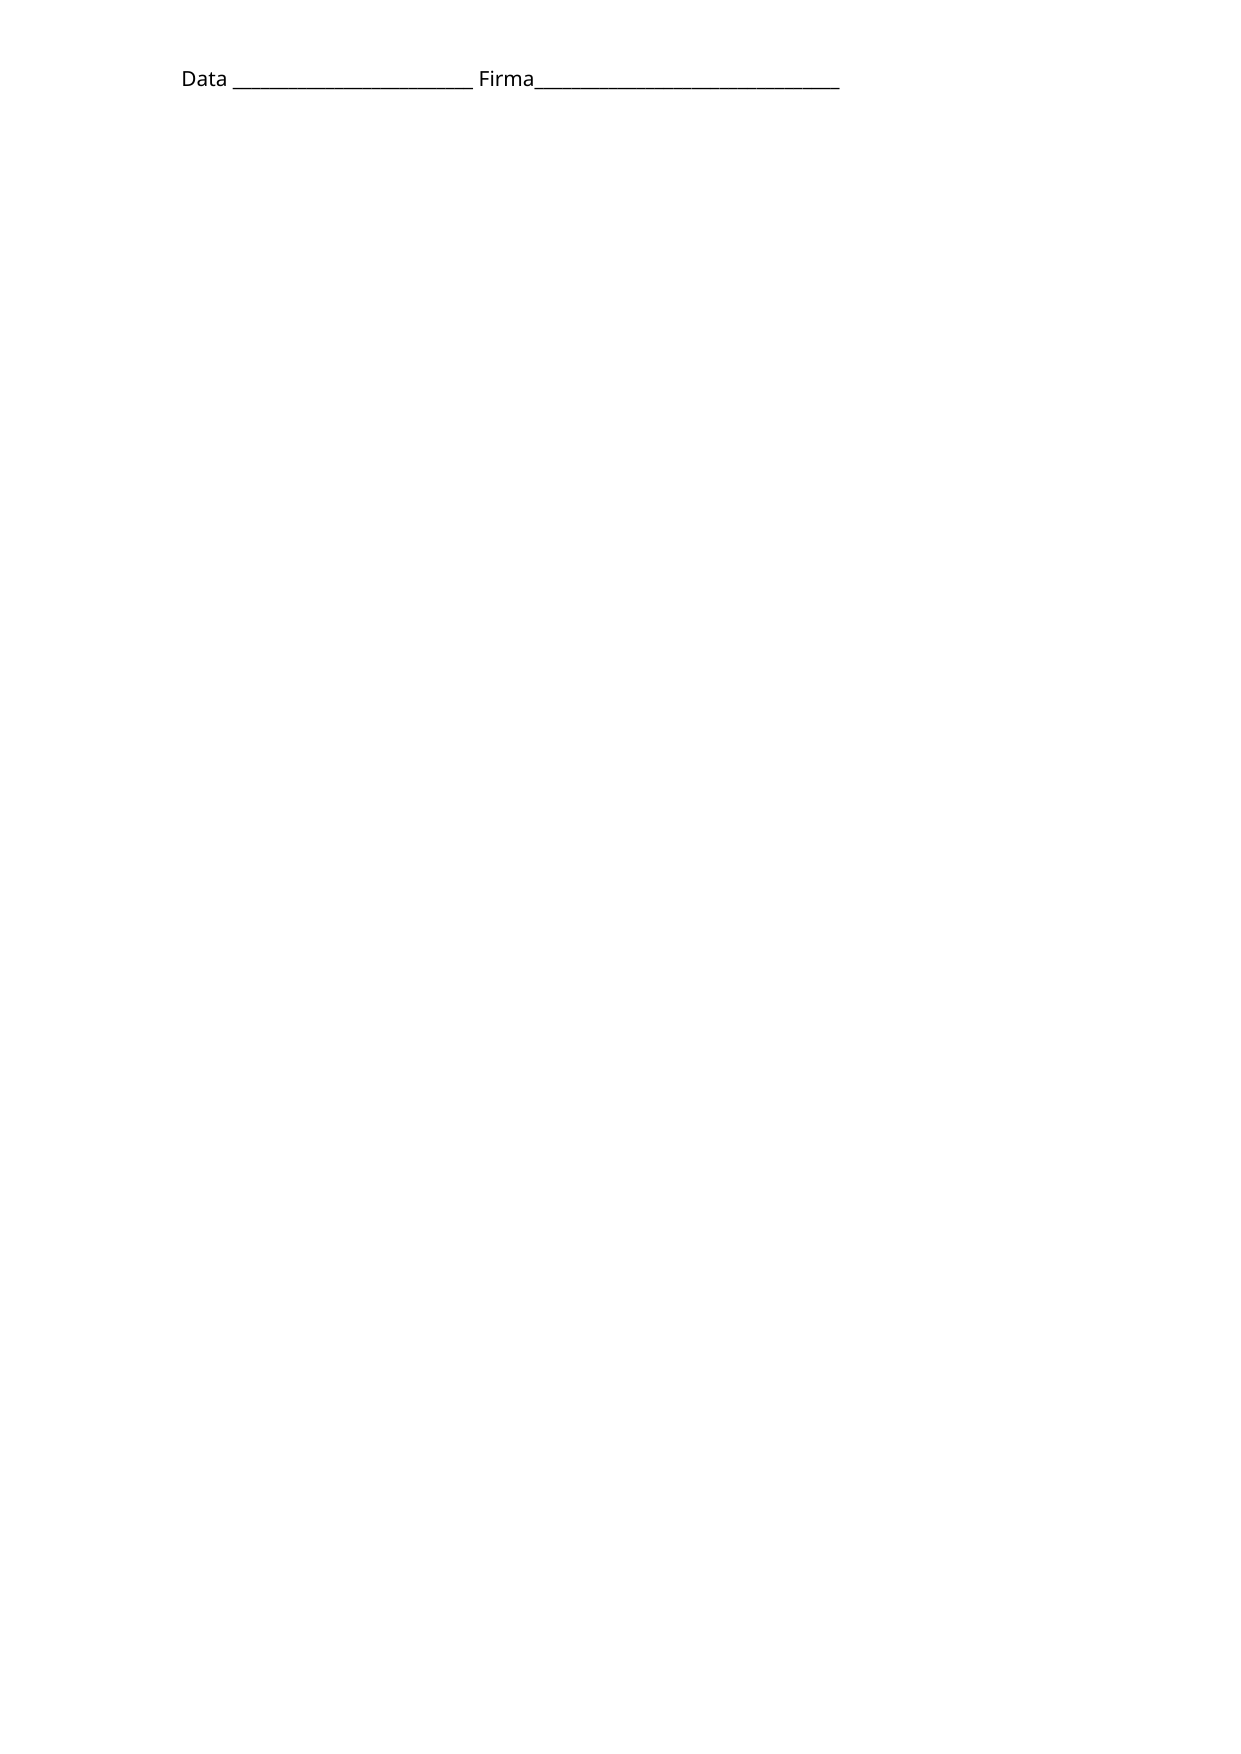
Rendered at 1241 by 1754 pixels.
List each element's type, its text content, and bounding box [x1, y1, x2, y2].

text Data __________________________ Firma_________________________________ [106, 64, 1134, 93]
